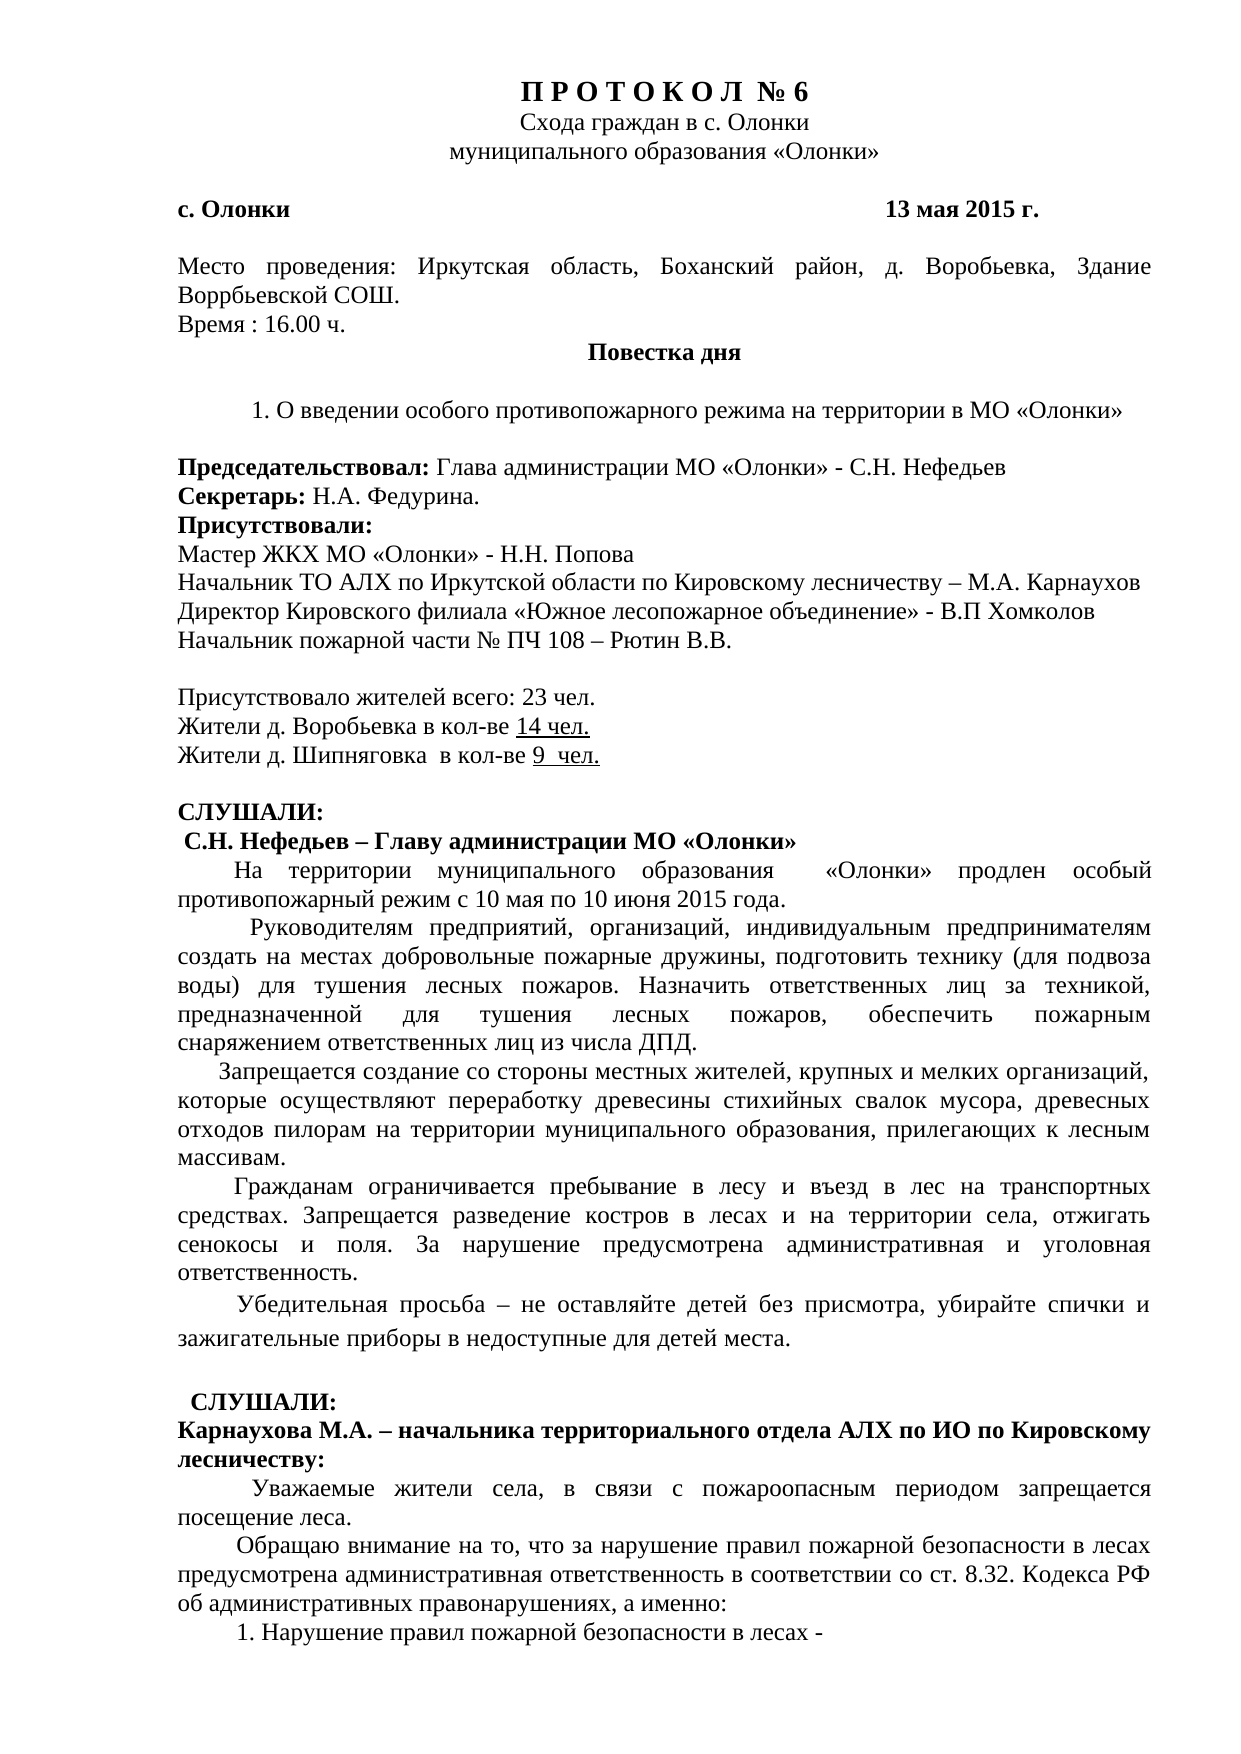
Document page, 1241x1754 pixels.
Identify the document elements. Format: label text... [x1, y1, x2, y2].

text Гражданам ограничивается пребывание в лесу и въезд в лес на транспортных средствах. Запрещается разведение костров в лесах и на территории села, отжигать сенокосы и поля. За нарушение предусмотрена административная и уголовная ответственность. [177, 1171, 1152, 1286]
text 1. Нарушение правил пожарной безопасности в лесах - [177, 1617, 1152, 1646]
text Присутствовало жителей всего: 23 чел. [177, 682, 1152, 711]
text Место проведения: Иркутская область, Боханский район, д. Воробьевка, Здание Воррбьевской СОШ. [177, 251, 1152, 309]
text Секретарь: Н.А. Федурина. [177, 481, 1152, 510]
text муниципального образования «Олонки» [177, 136, 1152, 165]
text Начальник ТО АЛХ по Иркутской области по Кировскому лесничеству – М.А. Карнаухов [177, 567, 1152, 596]
text Уважаемые жители села, в связи с пожароопасным периодом запрещается посещение леса. [177, 1473, 1152, 1531]
text Председательствовал: Глава администрации МО «Олонки» - С.Н. Нефедьев [177, 452, 1152, 481]
text Руководителям предприятий, организаций, индивидуальным предпринимателям создать на местах добровольные пожарные дружины, подготовить технику (для подвоза воды) для тушения лесных пожаров. Назначить ответственных лиц за техникой, предназначенной для тушения лесных пожаров, обеспечить пожарным снаряжением ответственных лиц из числа ДПД. [177, 912, 1152, 1056]
text Присутствовали: [177, 510, 1152, 539]
text Запрещается создание со стороны местных жителей, крупных и мелких организаций, которые осуществляют переработку древесины стихийных свалок мусора, древесных отходов пилорам на территории муниципального образования, прилегающих к лесным массивам. [177, 1056, 1152, 1171]
text Обращаю внимание на то, что за нарушение правил пожарной безопасности в лесах предусмотрена административная ответственность в соответствии со ст. 8.32. Кодекса РФ об административных правонарушениях, а именно: [177, 1531, 1152, 1617]
text Карнаухова М.А. – начальника территориального отдела АЛХ по ИО по Кировскому лесничеству: [177, 1416, 1152, 1473]
text Начальник пожарной части № ПЧ 108 – Рютин В.В. [177, 625, 1152, 654]
text Схода граждан в с. Олонки [177, 107, 1152, 136]
text с. Олонки 13 мая 2015 г. [177, 194, 1152, 222]
text Жители д. Шипняговка в кол-ве 9 чел. [177, 740, 1152, 769]
text С.Н. Нефедьев – Главу администрации МО «Олонки» [177, 826, 1152, 855]
text СЛУШАЛИ: [177, 797, 1152, 826]
text Жители д. Воробьевка в кол-ве 14 чел. [177, 711, 1152, 740]
text Повестка дня [177, 337, 1152, 366]
text На территории муниципального образования «Олонки» продлен особый противопожарный режим с 10 мая по 10 июня 2015 года. [177, 855, 1152, 912]
text Мастер ЖКХ МО «Олонки» - Н.Н. Попова [177, 539, 1152, 567]
text 1. О введении особого противопожарного режима на территории в МО «Олонки» [177, 395, 1152, 424]
text Время : 16.00 ч. [177, 309, 1152, 337]
text СЛУШАЛИ: [177, 1387, 1152, 1416]
text П Р О Т О К О Л № 6 [177, 74, 1152, 107]
text Убедительная просьба – не оставляйте детей без присмотра, убирайте спички и зажигательные приборы в недоступные для детей места. [177, 1286, 1152, 1353]
text Директор Кировского филиала «Южное лесопожарное объединение» - В.П Хомколов [177, 596, 1152, 625]
